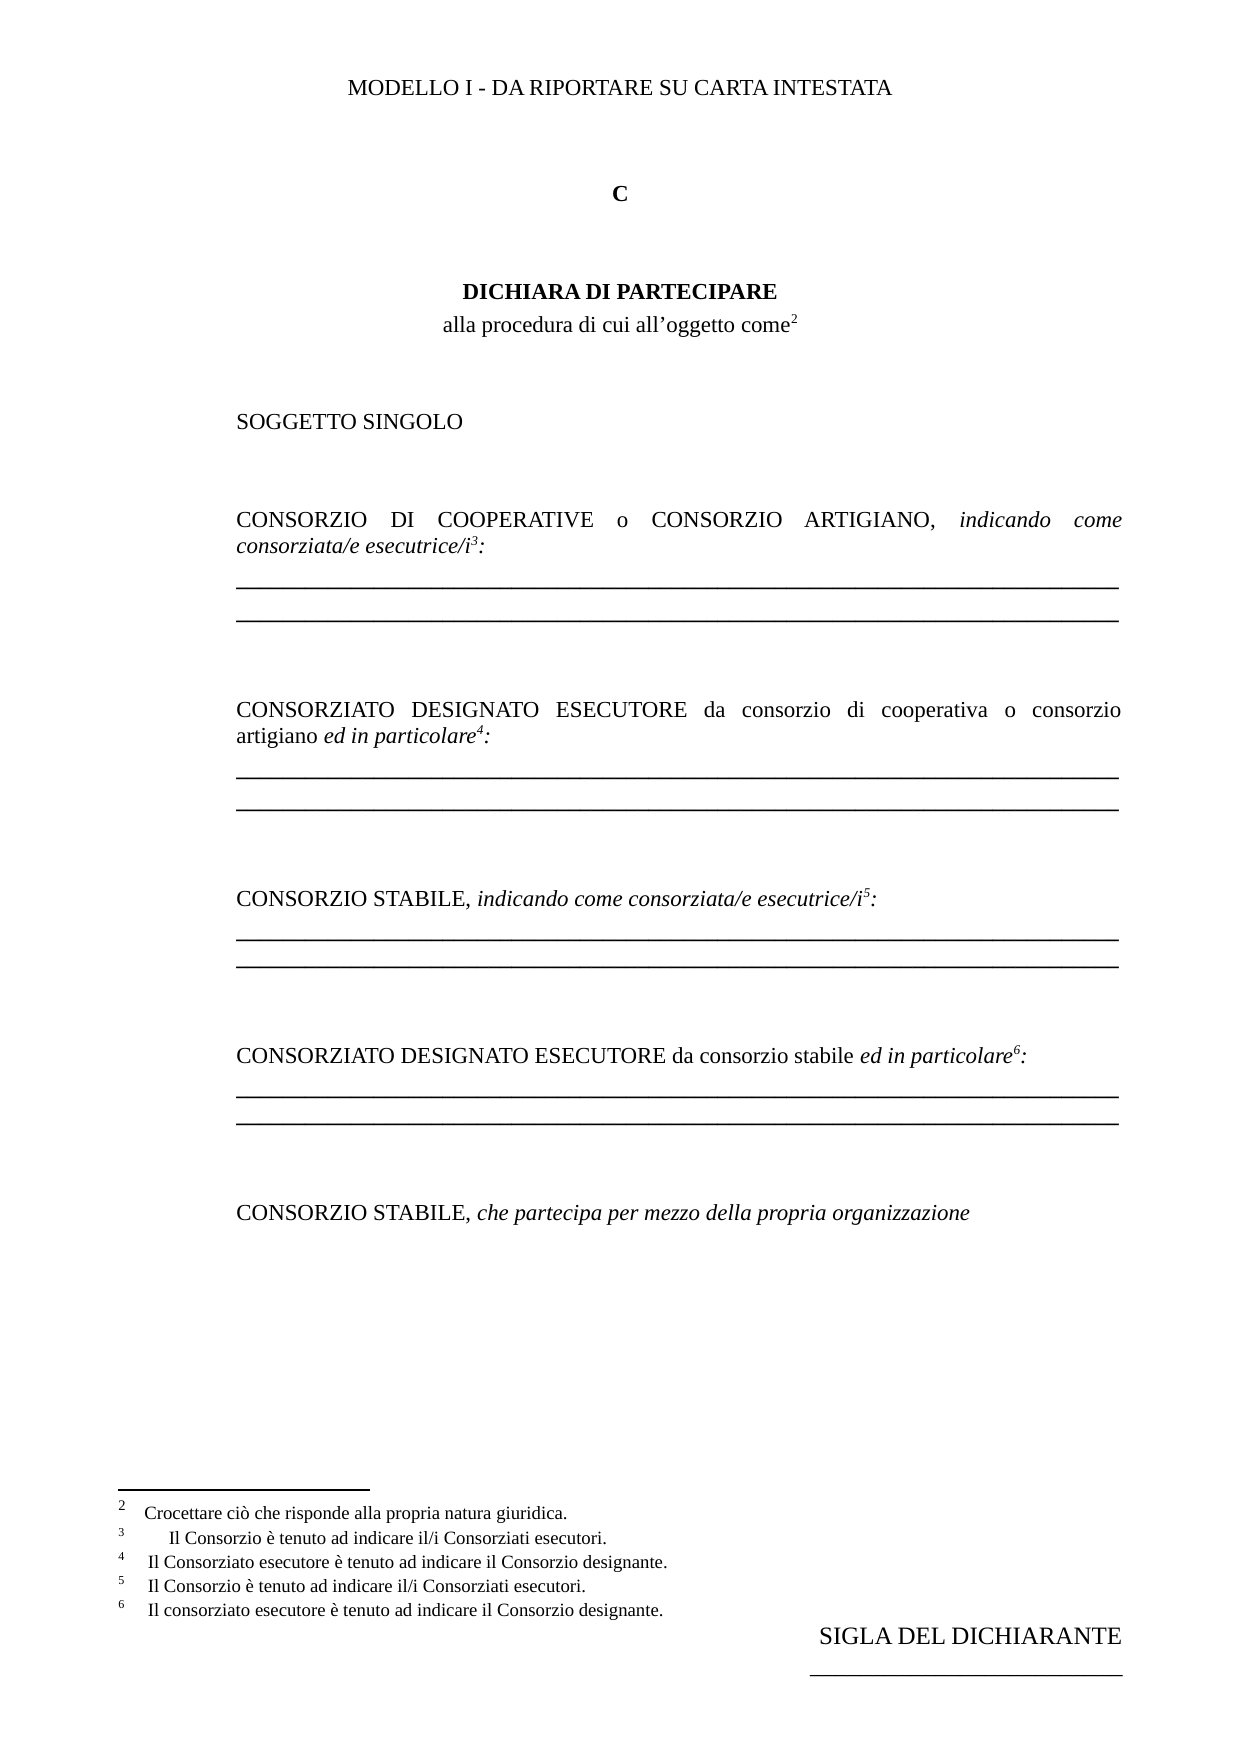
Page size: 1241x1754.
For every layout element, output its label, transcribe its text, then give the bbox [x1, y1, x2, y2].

text  CONSORZIATO DESIGNATO ESECUTORE da consorzio stabile ed in particolare: [192, 1042, 1122, 1068]
text _____________________________________________________________________________ [236, 754, 1122, 781]
text  CONSORZIATO DESIGNATO ESECUTORE da consorzio di cooperativa o consorzio artigiano ed in particolare: [192, 696, 1122, 748]
text _____________________________________________________________________________ [236, 787, 1122, 813]
text  CONSORZIO DI COOPERATIVE o CONSORZIO ARTIGIANO, indicando come consorziata/e esecutrice/i: [192, 506, 1122, 559]
text  CONSORZIO STABILE, che partecipa per mezzo della propria organizzazione [192, 1198, 1122, 1225]
text  CONSORZIO STABILE, indicando come consorziata/e esecutrice/i: [192, 885, 1122, 911]
text __________________________________________________________________________________________________________________________________________________________ [236, 1074, 1122, 1127]
text alla procedura di cui all’oggetto come [118, 311, 1122, 337]
text _____________________________________________________________________________ [236, 565, 1122, 592]
text  SOGGETTO SINGOLO [192, 408, 1122, 435]
text C [118, 180, 1122, 207]
text _____________________________________________________________________________ [236, 598, 1122, 624]
text DICHIARA DI PARTECIPARE [118, 278, 1122, 304]
text __________________________________________________________________________________________________________________________________________________________ [236, 918, 1122, 970]
